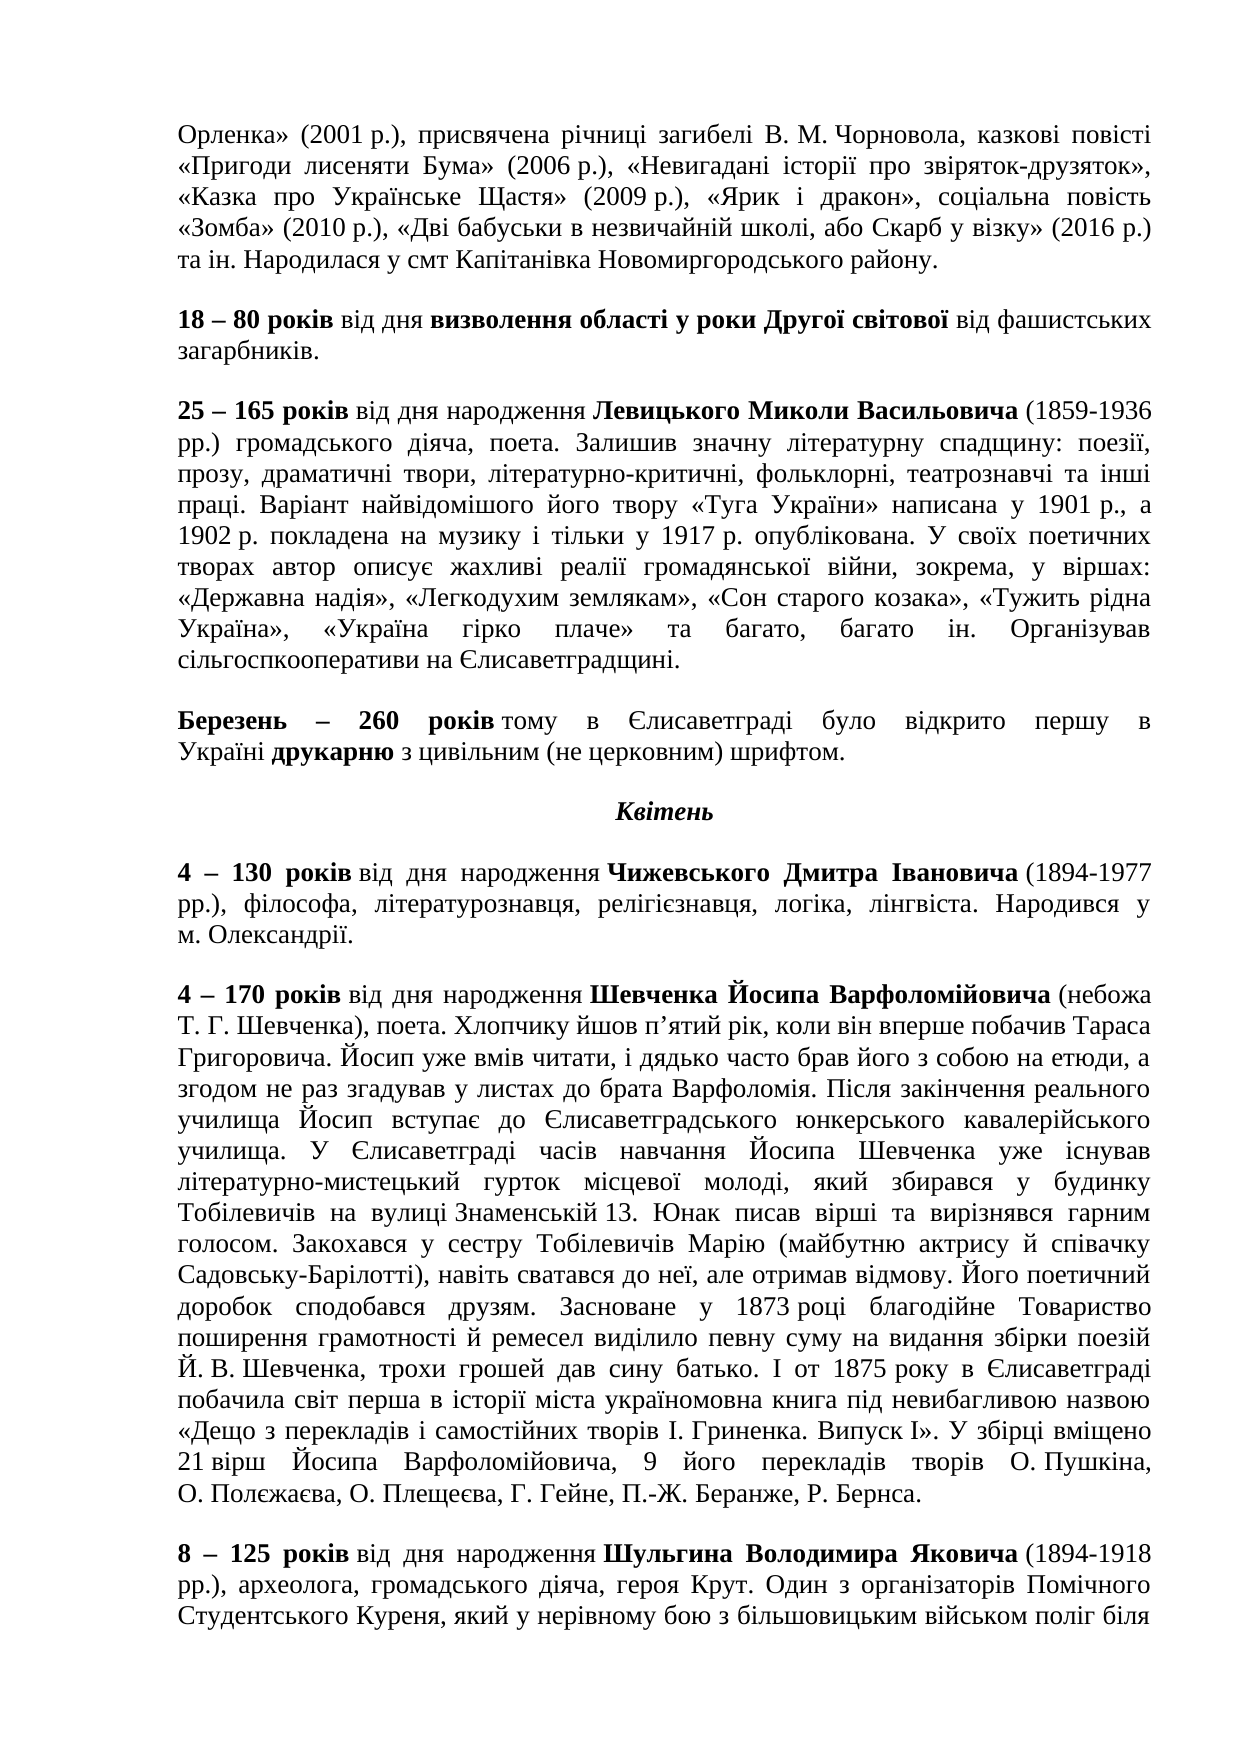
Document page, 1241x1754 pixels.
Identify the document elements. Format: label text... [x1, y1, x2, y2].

text 4 – 170 років від дня народження Шевченка Йосипа Варфоломійовича (небожа Т. Г. Шевченка), поета. Хлопчику йшов п’ятий рік, коли він вперше побачив Тараса Григоровича. Йосип уже вмів читати, і дядько часто брав його з собою на етюди, а згодом не раз згадував у листах до брата Варфоломія. Після закінчення реального училища Йосип вступає до Єлисаветградського юнкерського кавалерійського училища. У Єлисаветграді часів навчання Йосипа Шевченка уже існував літературно-мистецький гурток місцевої молоді, який збирався у будинку Тобілевичів на вулиці Знаменській 13. Юнак писав вірші та вирізнявся гарним голосом. Закохався у сестру Тобілевичів Марію (майбутню актрису й співачку Садовську-Барілотті), навіть сватався до неї, але отримав відмову. Його поетичний доробок сподобався друзям. Засноване у 1873 році благодійне Товариство поширення грамотності й ремесел виділило певну суму на видання збірки поезій Й. В. Шевченка, трохи грошей дав сину батько. І от 1875 року в Єлисаветграді побачила світ перша в історії міста україномовна книга під невибагливою назвою «Дещо з перекладів і самостійних творів І. Гриненка. Випуск І». У збірці вміщено 21 вірш Йосипа Варфоломійовича, 9 його перекладів творів О. Пушкіна, О. Полєжаєва, О. Плещеєва, Г. Гейне, П.-Ж. Беранже, Р. Бернса. [177, 978, 1152, 1508]
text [177, 118, 1152, 274]
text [177, 1537, 1152, 1630]
text 18 – 80 років від дня визволення області у роки Другої світової від фашистських загарбників. [177, 303, 1152, 365]
text Квітень [177, 795, 1152, 827]
text 25 – 165 років від дня народження Левицького Миколи Васильовича (1859-1936 pp.) громадського діяча, поета. Залишив значну літературну спадщину: поезії, прозу, драматичні твори, літературно-критичні, фольклорні, театрознавчі та інші праці. Варіант найвідомішого його твору «Туга України» написана у 1901 р., а 1902 р. покладена на музику і тільки у 1917 р. опублікована. У своїх поетичних творах автор описує жахливі реалії громадянської війни, зокрема, у віршах: «Державна надія», «Легкодухим землякам», «Сон старого козака», «Тужить рідна Україна», «Україна гірко плаче» та багато, багато ін. Організував сільгоспкооперативи на Єлисаветградщині. [177, 394, 1152, 675]
text Березень – 260 років тому в Єлисаветграді було відкрито першу в Україні друкарню з цивільним (не церковним) шрифтом. [177, 704, 1152, 766]
text 4 – 130 років від дня народження Чижевського Дмитра Івановича (1894-1977 pp.), філософа, літературознавця, релігієзнавця, логіка, лінгвіста. Народився у м. Олександрії. [177, 856, 1152, 949]
